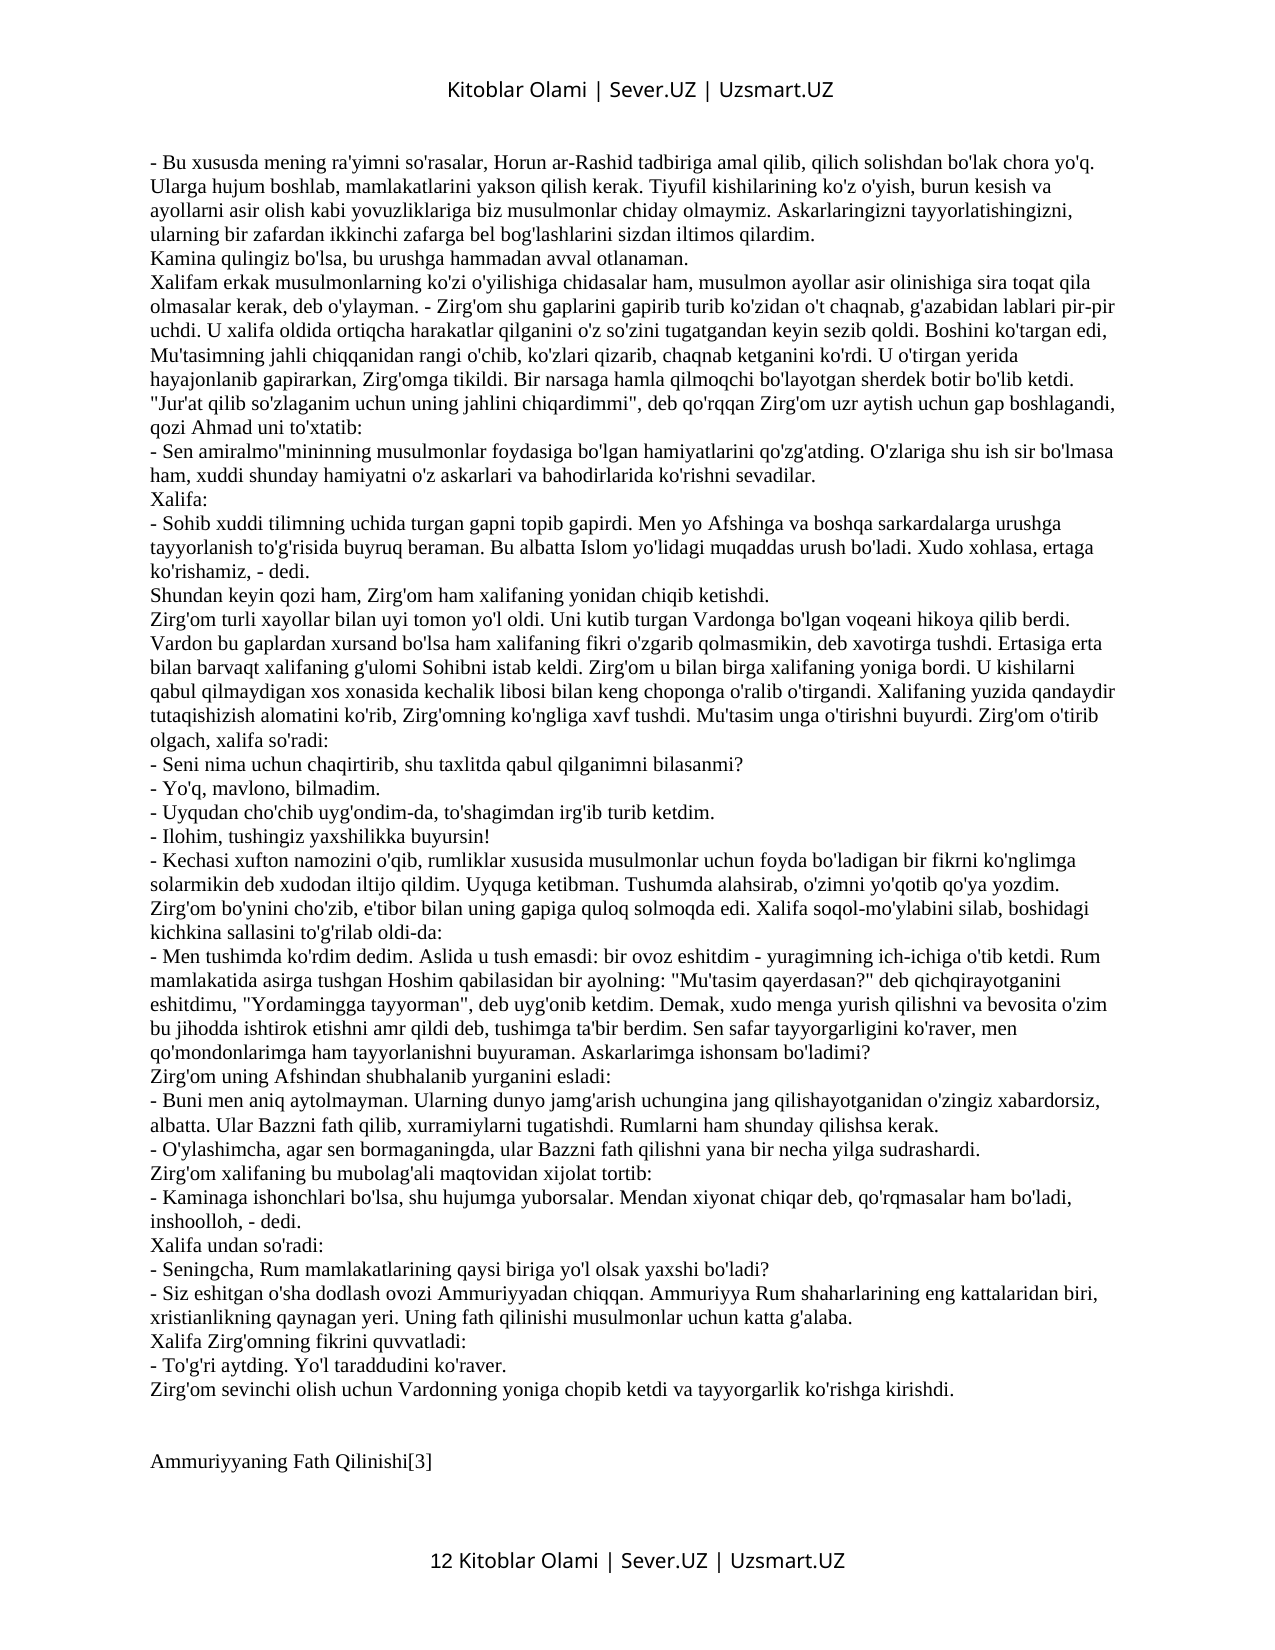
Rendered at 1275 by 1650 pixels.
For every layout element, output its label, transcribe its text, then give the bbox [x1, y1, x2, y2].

text - Seni nima uchun chaqirtirib, shu taxlitda qabul qilganimni bilasanmi? [150, 752, 1125, 776]
text Xalifa: [150, 487, 1125, 511]
text Zirg'om uning Afshindan shubhalanib yurganini esladi: [150, 1064, 1125, 1088]
text Zirg'om sevinchi olish uchun Vardonning yoniga chopib ketdi va tayyorgarlik ko'rishga kirishdi. [150, 1377, 1125, 1401]
text Xalifa undan so'radi: [150, 1233, 1125, 1257]
text Zirg'om xalifaning bu mubolag'ali maqtovidan xijolat tortib: [150, 1161, 1125, 1185]
text - Seningcha, Rum mamlakatlarining qaysi biriga yo'l olsak yaxshi bo'ladi? [150, 1257, 1125, 1281]
text Xalifa Zirg'omning fikrini quvvatladi: [150, 1329, 1125, 1353]
text Zirg'om turli xayollar bilan uyi tomon yo'l oldi. Uni kutib turgan Vardonga bo'lgan voqeani hikoya qilib berdi. Vardon bu gaplardan xursand bo'lsa ham xalifaning fikri o'zgarib qolmasmikin, deb xavotirga tushdi. Ertasiga erta bilan barvaqt xalifaning g'ulomi Sohibni istab keldi. Zirg'om u bilan birga xalifaning yoniga bordi. U kishilarni qabul qilmaydigan xos xonasida kechalik libosi bilan keng choponga o'ralib o'tirgandi. Xalifaning yuzida qandaydir tutaqishizish alomatini ko'rib, Zirg'omning ko'ngliga xavf tushdi. Mu'tasim unga o'tirishni buyurdi. Zirg'om o'tirib olgach, xalifa so'radi: [150, 607, 1125, 752]
text - Yo'q, mavlono, bilmadim. [150, 776, 1125, 800]
text - Sen amiralmo''mininning musulmonlar foydasiga bo'lgan hamiyatlarini qo'zg'atding. O'zlariga shu ish sir bo'lmasa ham, xuddi shunday hamiyatni o'z askarlari va bahodirlarida ko'rishni sevadilar. [150, 439, 1125, 487]
text - O'ylashimcha, agar sen bormaganingda, ular Bazzni fath qilishni yana bir necha yilga sudrashardi. [150, 1137, 1125, 1161]
text Zirg'om bo'ynini cho'zib, e'tibor bilan uning gapiga quloq solmoqda edi. Xalifa soqol-mo'ylabini silab, boshidagi kichkina sallasini to'g'rilab oldi-da: [150, 896, 1125, 944]
text - Sohib xuddi tilimning uchida turgan gapni topib gapirdi. Men yo Afshinga va boshqa sarkardalarga urushga tayyorlanish to'g'risida buyruq beraman. Bu albatta Islom yo'lidagi muqaddas urush bo'ladi. Xudo xohlasa, ertaga ko'rishamiz, - dedi. [150, 511, 1125, 583]
text - Buni men aniq aytolmayman. Ularning dunyo jamg'arish uchungina jang qilishayotganidan o'zingiz xabardorsiz, albatta. Ular Bazzni fath qilib, xurramiylarni tugatishdi. Rumlarni ham shunday qilishsa kerak. [150, 1088, 1125, 1137]
text - Kaminaga ishonchlari bo'lsa, shu hujumga yuborsalar. Mendan xiyonat chiqar deb, qo'rqmasalar ham bo'ladi, inshoolloh, - dedi. [150, 1185, 1125, 1233]
text - Men tushimda ko'rdim dedim. Aslida u tush emasdi: bir ovoz eshitdim - yuragimning ich-ichiga o'tib ketdi. Rum mamlakatida asirga tushgan Hoshim qabilasidan bir ayolning: "Mu'tasim qayerdasan?" deb qichqirayotganini eshitdimu, "Yordamingga tayyorman", deb uyg'onib ketdim. Demak, xudo menga yurish qilishni va bevosita o'zim bu jihodda ishtirok etishni amr qildi deb, tushimga ta'bir berdim. Sen safar tayyorgarligini ko'raver, men qo'mondonlarimga ham tayyorlanishni buyuraman. Askarlarimga ishonsam bo'ladimi? [150, 944, 1125, 1064]
text Ammuriyyaning Fath Qilinishi[3] [150, 1449, 1125, 1473]
text Xalifam erkak musulmonlarning ko'zi o'yilishiga chidasalar ham, musulmon ayollar asir olinishiga sira toqat qila olmasalar kerak, deb o'ylayman. - Zirg'om shu gaplarini gapirib turib ko'zidan o't chaqnab, g'azabidan lablari pir-pir uchdi. U xalifa oldida ortiqcha harakatlar qilganini o'z so'zini tugatgandan keyin sezib qoldi. Boshini ko'targan edi, Mu'tasimning jahli chiqqanidan rangi o'chib, ko'zlari qizarib, chaqnab ketganini ko'rdi. U o'tirgan yerida hayajonlanib gapirarkan, Zirg'omga tikildi. Bir narsaga hamla qilmoqchi bo'layotgan sherdek botir bo'lib ketdi. "Jur'at qilib so'zlaganim uchun uning jahlini chiqardimmi", deb qo'rqqan Zirg'om uzr aytish uchun gap boshlagandi, qozi Ahmad uni to'xtatib: [150, 270, 1125, 439]
text - To'g'ri aytding. Yo'l taraddudini ko'raver. [150, 1353, 1125, 1377]
text - Ilohim, tushingiz yaxshilikka buyursin! [150, 824, 1125, 848]
text Kamina qulingiz bo'lsa, bu urushga hammadan avval otlanaman. [150, 246, 1125, 270]
text - Uyqudan cho'chib uyg'ondim-da, to'shagimdan irg'ib turib ketdim. [150, 800, 1125, 824]
text Shundan keyin qozi ham, Zirg'om ham xalifaning yonidan chiqib ketishdi. [150, 583, 1125, 607]
text - Kechasi xufton namozini o'qib, rumliklar xususida musulmonlar uchun foyda bo'ladigan bir fikrni ko'nglimga solarmikin deb xudodan iltijo qildim. Uyquga ketibman. Tushumda alahsirab, o'zimni yo'qotib qo'ya yozdim. [150, 848, 1125, 896]
text - Bu xususda mening ra'yimni so'rasalar, Horun ar-Rashid tadbiriga amal qilib, qilich solishdan bo'lak chora yo'q. Ularga hujum boshlab, mamlakatlarini yakson qilish kerak. Tiyufil kishilarining ko'z o'yish, burun kesish va ayollarni asir olish kabi yovuzliklariga biz musulmonlar chiday olmaymiz. Askarlaringizni tayyorlatishingizni, ularning bir zafardan ikkinchi zafarga bel bog'lashlarini sizdan iltimos qilardim. [150, 150, 1125, 246]
text - Siz eshitgan o'sha dodlash ovozi Ammuriyyadan chiqqan. Ammuriyya Rum shaharlarining eng kattalaridan biri, xristianlikning qaynagan yeri. Uning fath qilinishi musulmonlar uchun katta g'alaba. [150, 1281, 1125, 1329]
